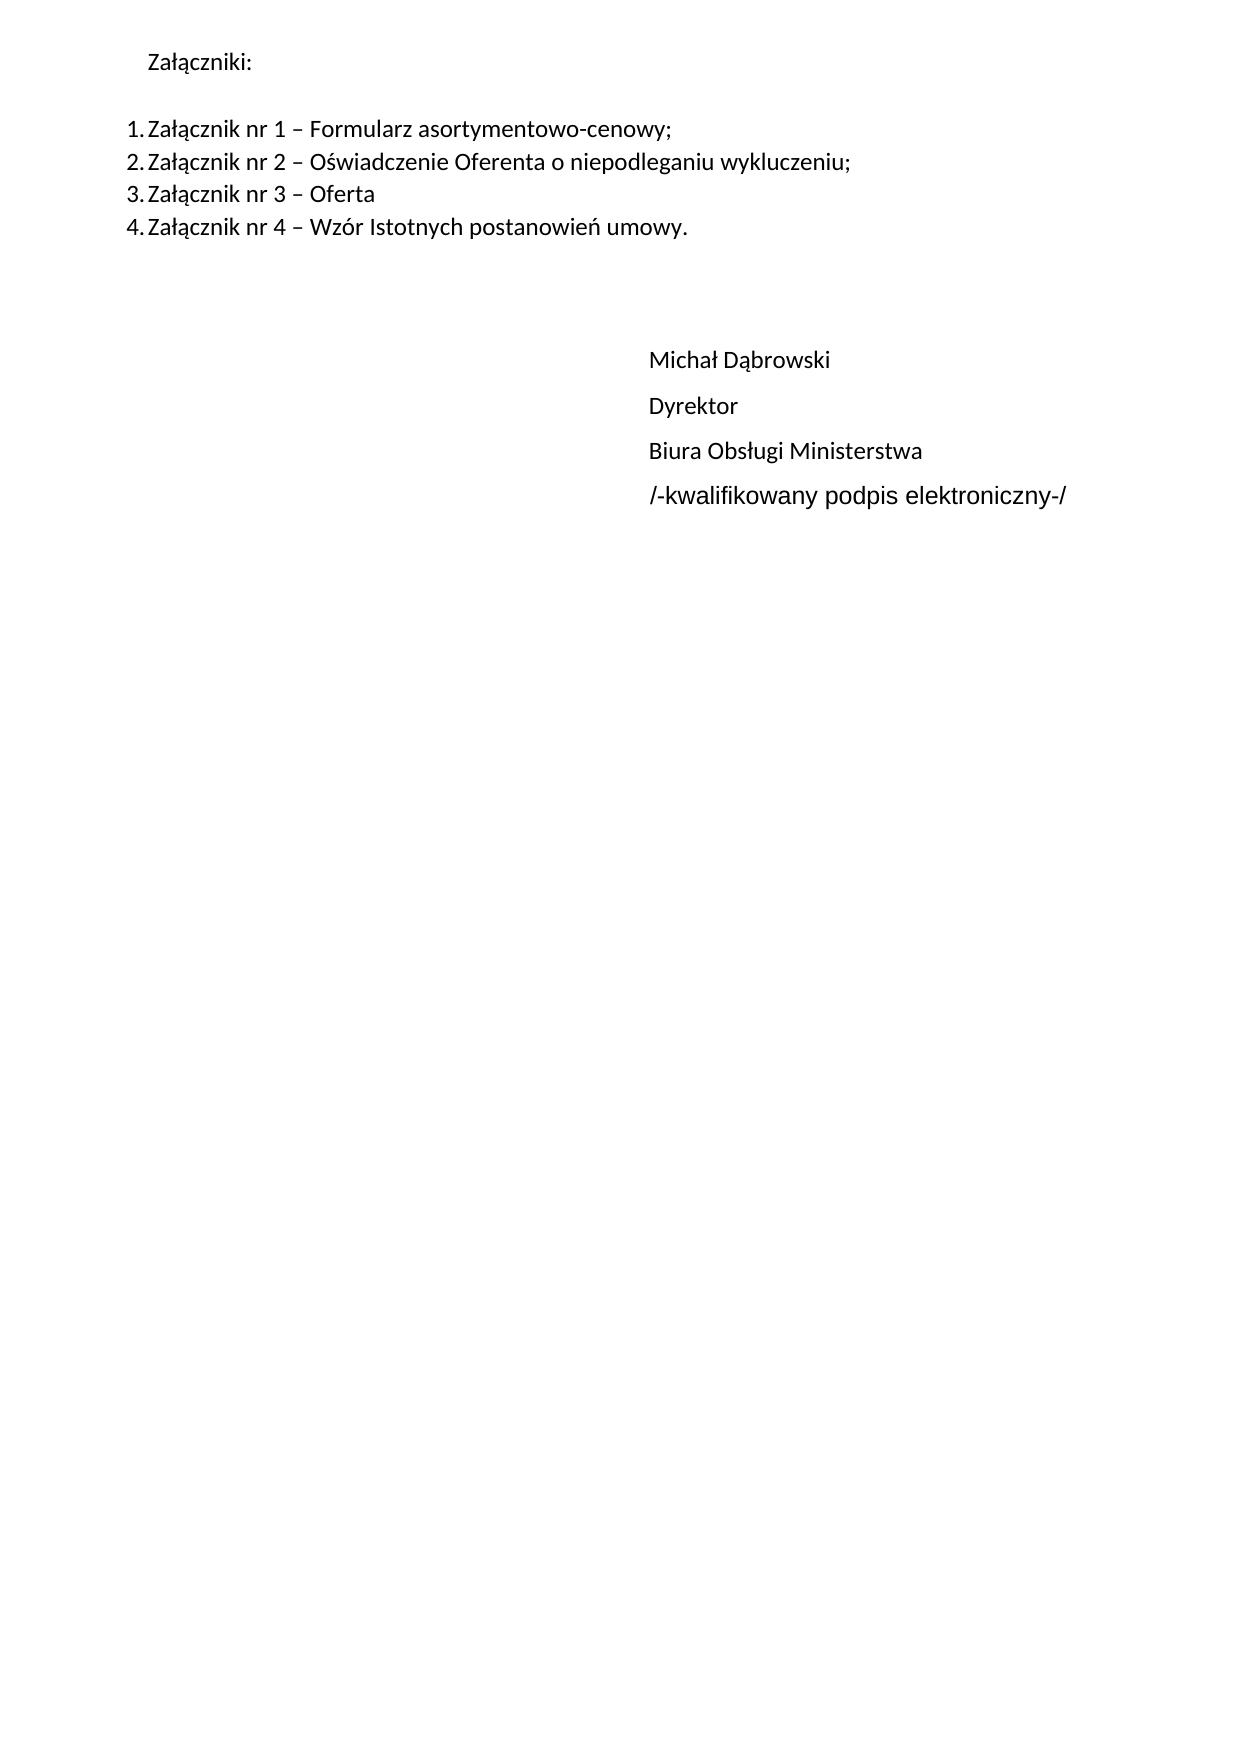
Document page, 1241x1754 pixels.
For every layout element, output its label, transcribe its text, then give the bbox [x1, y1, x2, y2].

list Załącznik nr 3 – Oferta [126, 179, 1091, 209]
text Dyrektor [649, 390, 1093, 420]
text Michał Dąbrowski [649, 344, 1093, 374]
list Załącznik nr 2 – Oświadczenie Oferenta o niepodleganiu wykluczeniu; [126, 146, 1091, 176]
list Załącznik nr 1 – Formularz asortymentowo-cenowy; [126, 113, 1091, 143]
list Załącznik nr 4 – Wzór Istotnych postanowień umowy. [126, 212, 1091, 242]
text Biura Obsługi Ministerstwa [649, 436, 1093, 466]
text Załączniki: [148, 47, 1091, 77]
